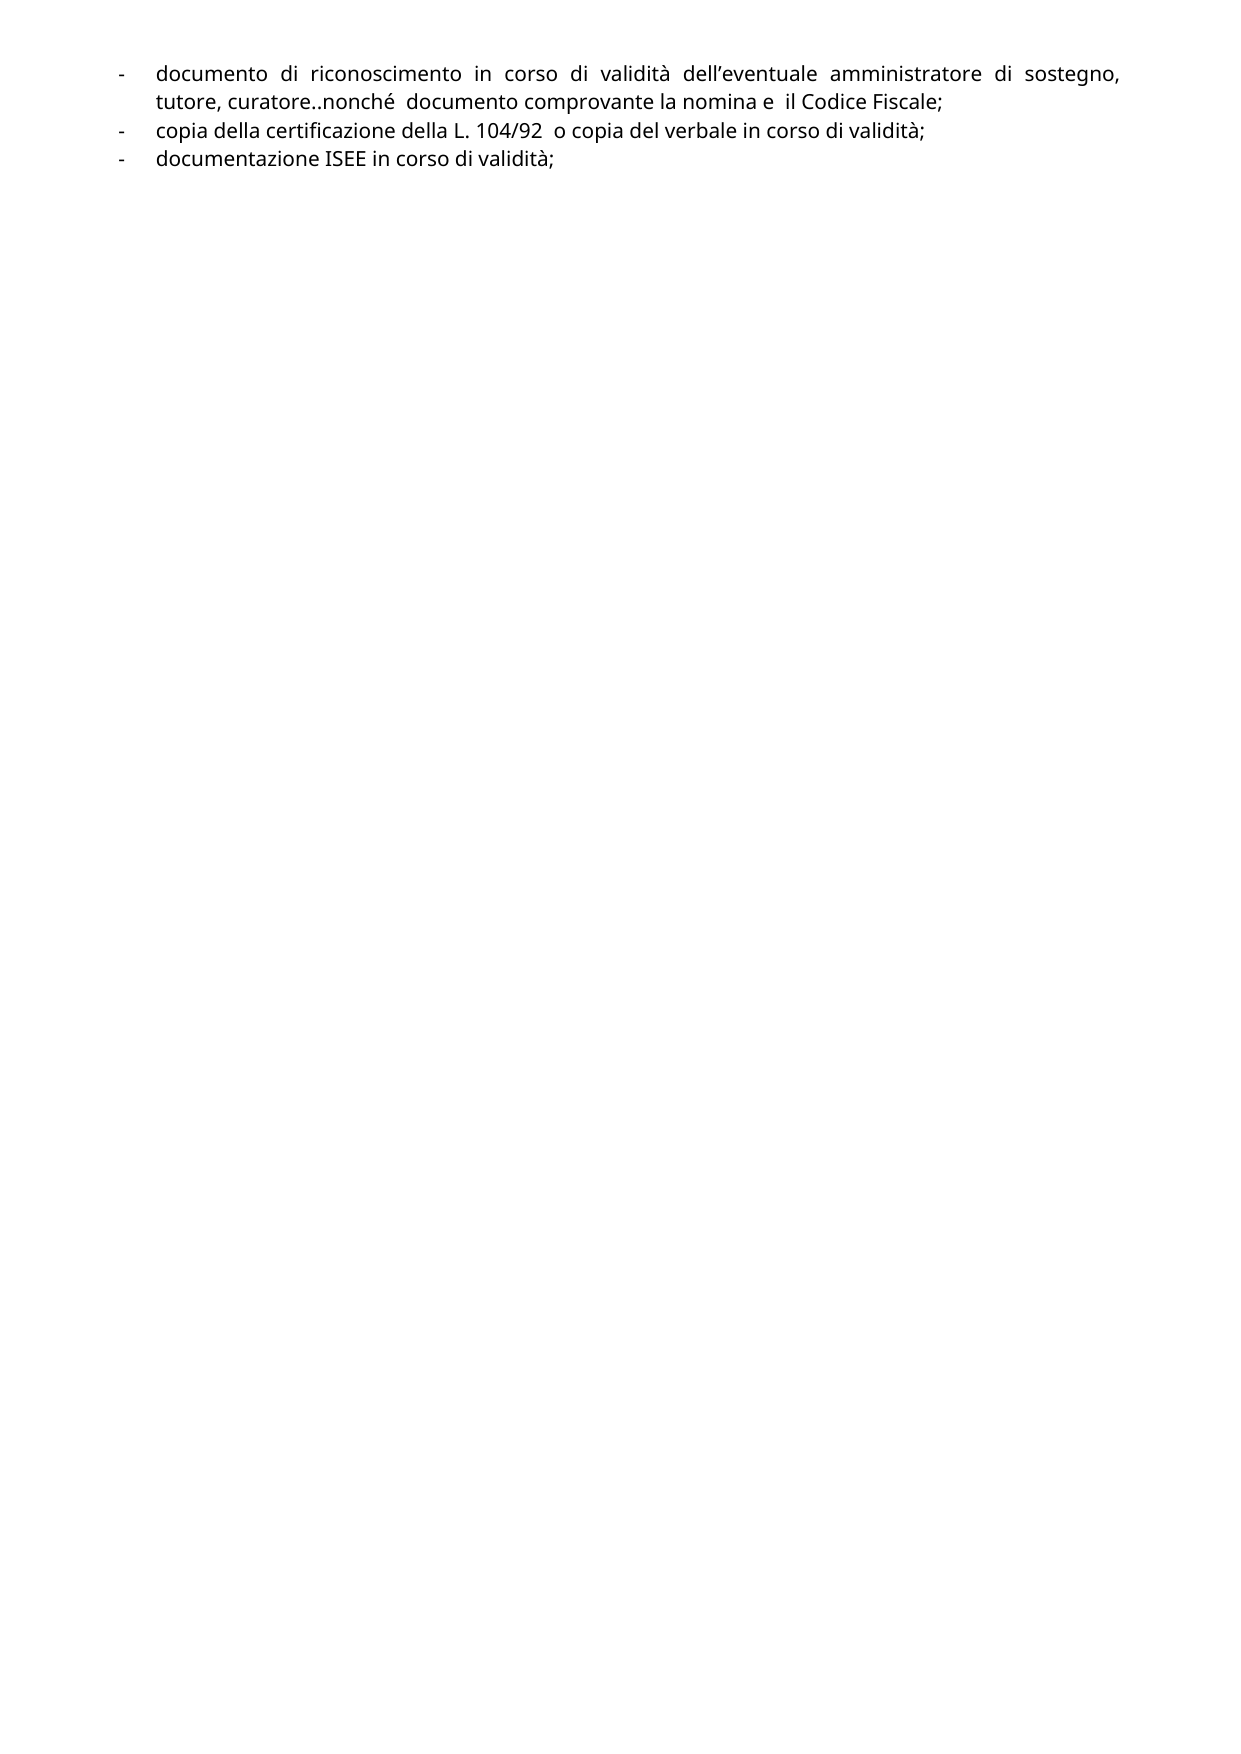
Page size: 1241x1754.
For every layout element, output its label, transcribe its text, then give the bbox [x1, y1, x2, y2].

list documento di riconoscimento in corso di validità dell’eventuale amministratore di sostegno, tutore, curatore..nonché documento comprovante la nomina e il Codice Fiscale; [118, 59, 1122, 116]
list copia della certificazione della L. 104/92 o copia del verbale in corso di validità; [118, 116, 1122, 144]
list documentazione ISEE in corso di validità; [118, 144, 1122, 173]
